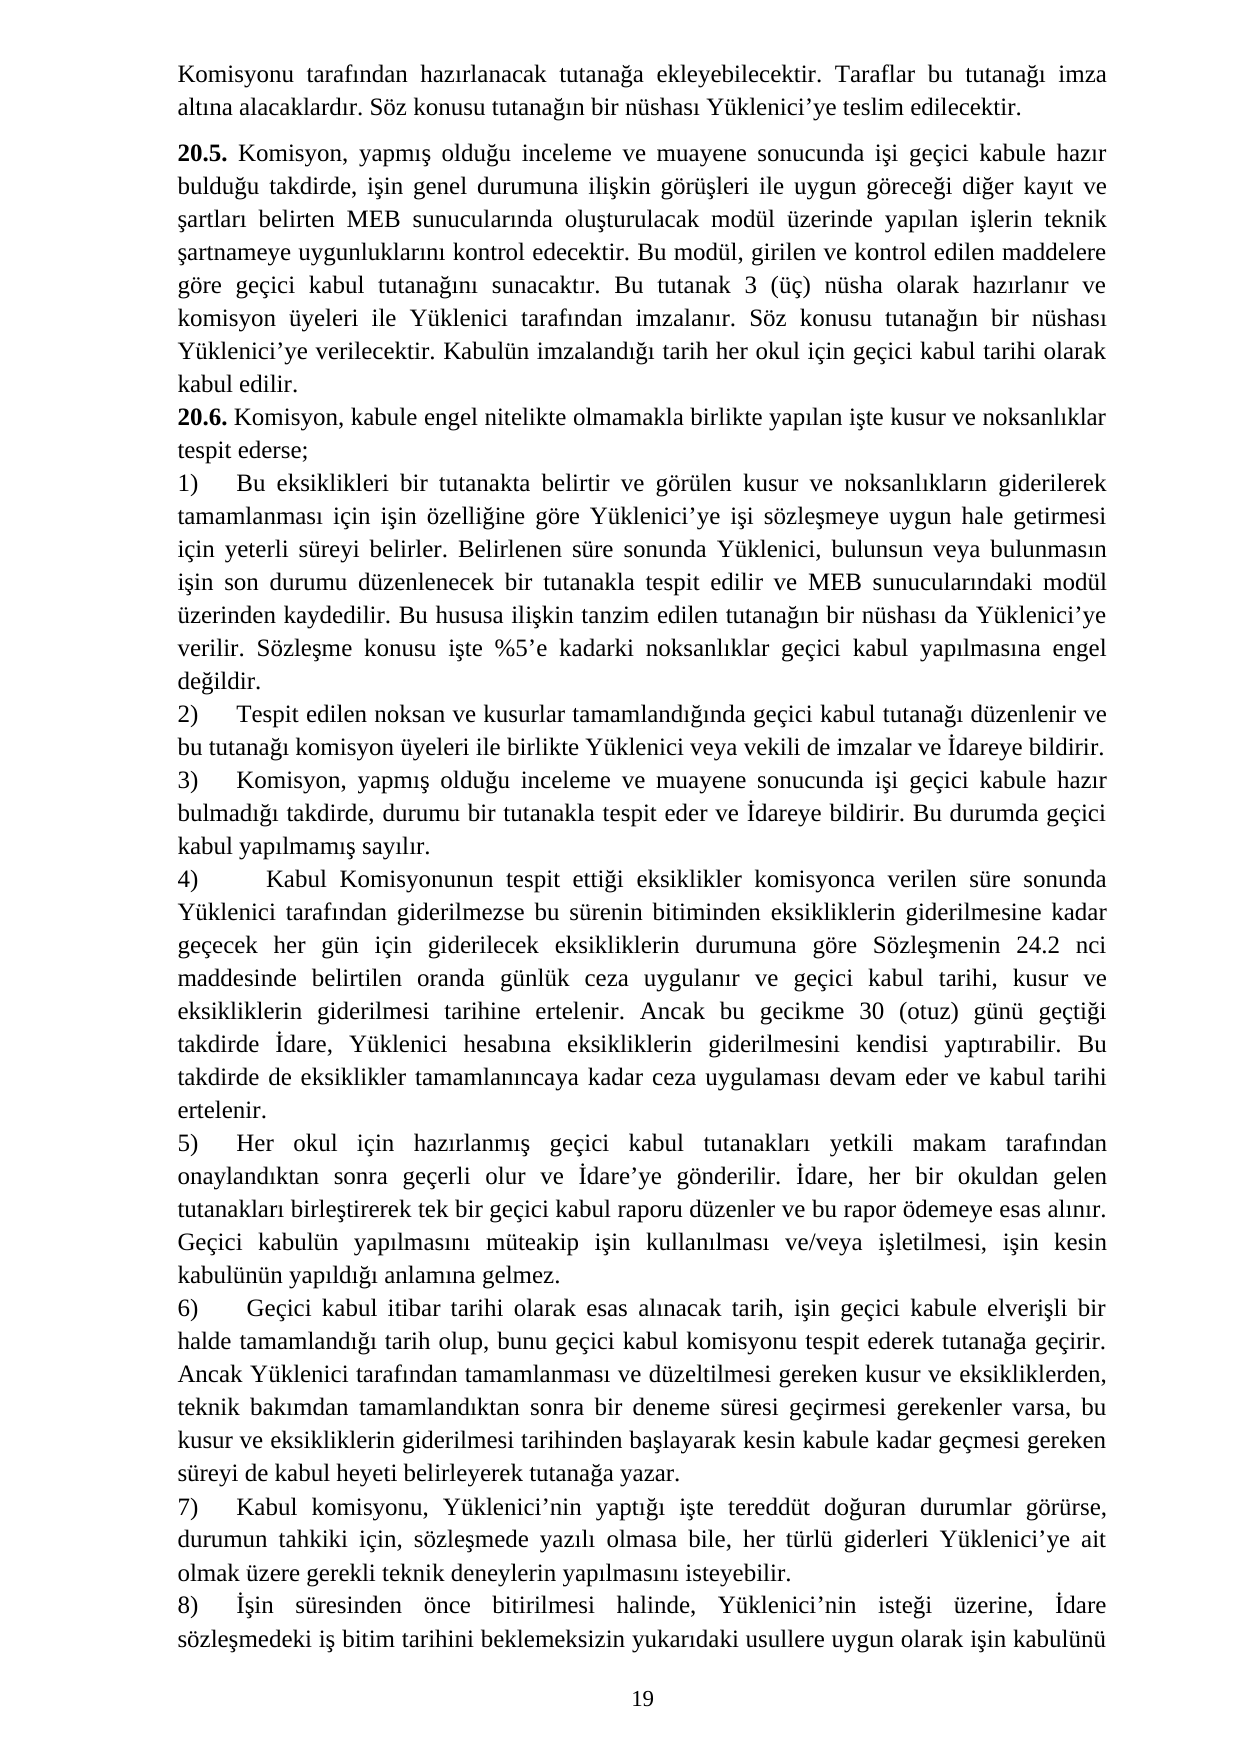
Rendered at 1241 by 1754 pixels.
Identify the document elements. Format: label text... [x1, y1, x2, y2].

list Tespit edilen noksan ve kusurlar tamamlandığında geçici kabul tutanağı düzenlenir ve bu tutanağı komisyon üyeleri ile birlikte Yüklenici veya vekili de imzalar ve İdareye bildirir. [177, 699, 1107, 761]
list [177, 1591, 1107, 1652]
list Bu eksiklikleri bir tutanakta belirtir ve görülen kusur ve noksanlıkların giderilerek tamamlanması için işin özelliğine göre Yüklenici’ye işi sözleşmeye uygun hale getirmesi için yeterli süreyi belirler. Belirlenen süre sonunda Yüklenici, bulunsun veya bulunmasın işin son durumu düzenlenecek bir tutanakla tespit edilir ve MEB sunucularındaki modül üzerinden kaydedilir. Bu hususa ilişkin tanzim edilen tutanağın bir nüshası da Yüklenici’ye verilir. Sözleşme konusu işte %5’e kadarki noksanlıklar geçici kabul yapılmasına engel değildir. [177, 468, 1107, 695]
text 20.6. Komisyon, kabule engel nitelikte olmamakla birlikte yapılan işte kusur ve noksanlıklar tespit ederse; [177, 402, 1107, 464]
text 20.5. Komisyon, yapmış olduğu inceleme ve muayene sonucunda işi geçici kabule hazır bulduğu takdirde, işin genel durumuna ilişkin görüşleri ile uygun göreceği diğer kayıt ve şartları belirten MEB sunucularında oluşturulacak modül üzerinde yapılan işlerin teknik şartnameye uygunluklarını kontrol edecektir. Bu modül, girilen ve kontrol edilen maddelere göre geçici kabul tutanağını sunacaktır. Bu tutanak 3 (üç) nüsha olarak hazırlanır ve komisyon üyeleri ile Yüklenici tarafından imzalanır. Söz konusu tutanağın bir nüshası Yüklenici’ye verilecektir. Kabulün imzalandığı tarih her okul için geçici kabul tarihi olarak kabul edilir. [177, 138, 1107, 398]
list Komisyon, yapmış olduğu inceleme ve muayene sonucunda işi geçici kabule hazır bulmadığı takdirde, durumu bir tutanakla tespit eder ve İdareye bildirir. Bu durumda geçici kabul yapılmamış sayılır. [177, 765, 1107, 860]
list Kabul Komisyonunun tespit ettiği eksiklikler komisyonca verilen süre sonunda Yüklenici tarafından giderilmezse bu sürenin bitiminden eksikliklerin giderilmesine kadar geçecek her gün için giderilecek eksikliklerin durumuna göre Sözleşmenin 24.2 nci maddesinde belirtilen oranda günlük ceza uygulanır ve geçici kabul tarihi, kusur ve eksikliklerin giderilmesi tarihine ertelenir. Ancak bu gecikme 30 (otuz) günü geçtiği takdirde İdare, Yüklenici hesabına eksikliklerin giderilmesini kendisi yaptırabilir. Bu takdirde de eksiklikler tamamlanıncaya kadar ceza uygulaması devam eder ve kabul tarihi ertelenir. [177, 864, 1107, 1124]
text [177, 59, 1107, 121]
list Geçici kabul itibar tarihi olarak esas alınacak tarih, işin geçici kabule elverişli bir halde tamamlandığı tarih olup, bunu geçici kabul komisyonu tespit ederek tutanağa geçirir. Ancak Yüklenici tarafından tamamlanması ve düzeltilmesi gereken kusur ve eksikliklerden, teknik bakımdan tamamlandıktan sonra bir deneme süresi geçirmesi gerekenler varsa, bu kusur ve eksikliklerin giderilmesi tarihinden başlayarak kesin kabule kadar geçmesi gereken süreyi de kabul heyeti belirleyerek tutanağa yazar. [177, 1293, 1107, 1487]
list Kabul komisyonu, Yüklenici’nin yaptığı işte tereddüt doğuran durumlar görürse, durumun tahkiki için, sözleşmede yazılı olmasa bile, her türlü giderleri Yüklenici’ye ait olmak üzere gerekli teknik deneylerin yapılmasını isteyebilir. [177, 1492, 1107, 1586]
list Her okul için hazırlanmış geçici kabul tutanakları yetkili makam tarafından onaylandıktan sonra geçerli olur ve İdare’ye gönderilir. İdare, her bir okuldan gelen tutanakları birleştirerek tek bir geçici kabul raporu düzenler ve bu rapor ödemeye esas alınır. Geçici kabulün yapılmasını müteakip işin kullanılması ve/veya işletilmesi, işin kesin kabulünün yapıldığı anlamına gelmez. [177, 1128, 1107, 1289]
